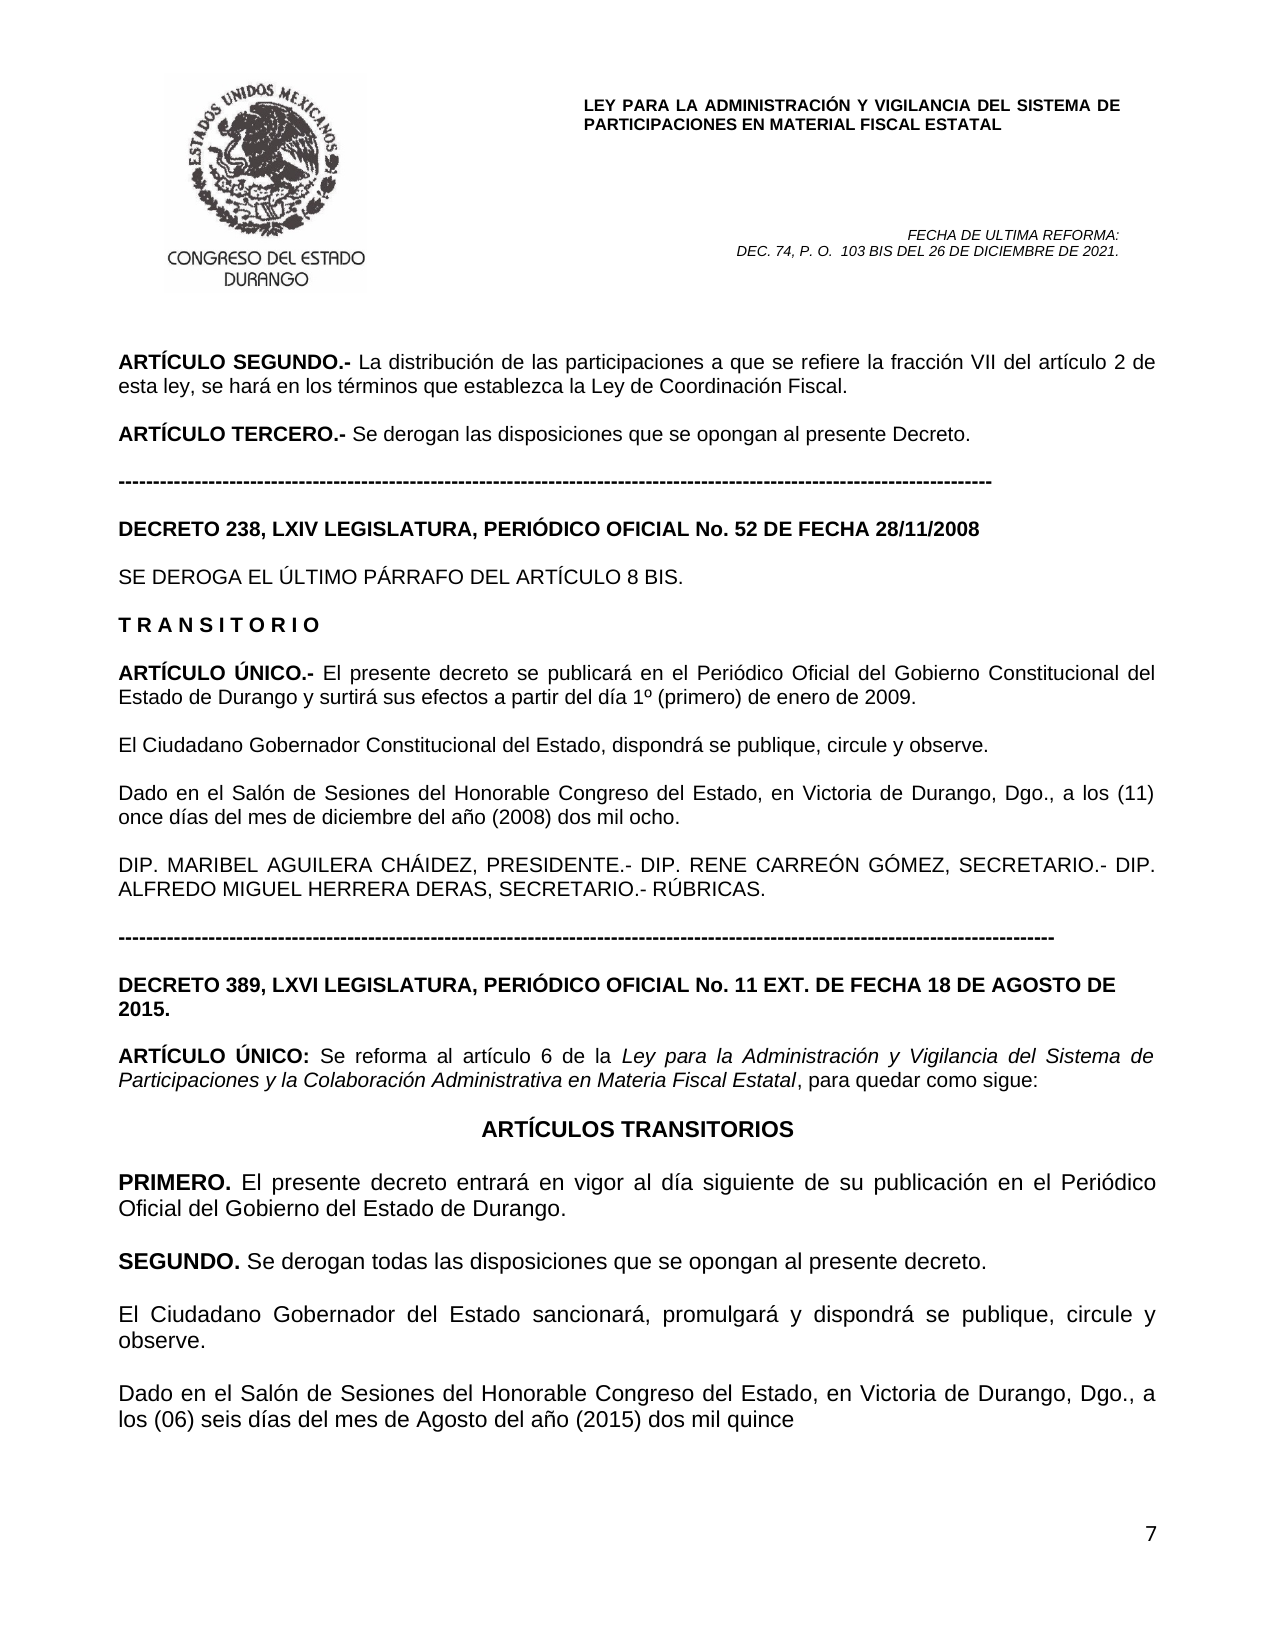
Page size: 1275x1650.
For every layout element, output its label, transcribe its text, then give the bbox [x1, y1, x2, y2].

text Dado en el Salón de Sesiones del Honorable Congreso del Estado, en Victoria de Durango, Dgo., a los (06) seis días del mes de Agosto del año (2015) dos mil quince [118, 1380, 1157, 1432]
text Dado en el Salón de Sesiones del Honorable Congreso del Estado, en Victoria de Durango, Dgo., a los (11) once días del mes de diciembre del año (2008) dos mil ocho. [118, 781, 1157, 829]
text El Ciudadano Gobernador del Estado sancionará, promulgará y dispondrá se publique, circule y observe. [118, 1301, 1157, 1353]
text DECRETO 389, LXVI LEGISLATURA, PERIÓDICO OFICIAL No. 11 EXT. DE FECHA 18 DE AGOSTO DE 2015. [118, 972, 1157, 1020]
text ARTÍCULO TERCERO.- Se derogan las disposiciones que se opongan al presente Decreto. [118, 421, 1157, 445]
text ARTÍCULO ÚNICO.- El presente decreto se publicará en el Periódico Oficial del Gobierno Constitucional del Estado de Durango y surtirá sus efectos a partir del día 1º (primero) de enero de 2009. [118, 661, 1157, 709]
text DECRETO 238, LXIV LEGISLATURA, PERIÓDICO OFICIAL No. 52 DE FECHA 28/11/2008 [118, 517, 1157, 541]
text ARTÍCULO SEGUNDO.- La distribución de las participaciones a que se refiere la fracción VII del artículo 2 de esta ley, se hará en los términos que establezca la Ley de Coordinación Fiscal. [118, 349, 1157, 397]
text ARTÍCULO ÚNICO: Se reforma al artículo 6 de la Ley para la Administración y Vigilancia del Sistema de Participaciones y la Colaboración Administrativa en Materia Fiscal Estatal, para quedar como sigue: [118, 1044, 1157, 1092]
text El Ciudadano Gobernador Constitucional del Estado, dispondrá se publique, circule y observe. [118, 733, 1157, 757]
text ARTÍCULOS TRANSITORIOS [118, 1116, 1157, 1143]
picture [163, 73, 367, 293]
text SEGUNDO. Se derogan todas las disposiciones que se opongan al presente decreto. [118, 1248, 1157, 1274]
text SE DEROGA EL ÚLTIMO PÁRRAFO DEL ARTÍCULO 8 BIS. [118, 565, 1157, 589]
text T R A N S I T O R I O [118, 613, 1157, 637]
text PRIMERO. El presente decreto entrará en vigor al día siguiente de su publicación en el Periódico Oficial del Gobierno del Estado de Durango. [118, 1169, 1157, 1222]
text ------------------------------------------------------------------------------------------------------------------------------ [118, 469, 1157, 493]
text DIP. MARIBEL AGUILERA CHÁIDEZ, PRESIDENTE.- DIP. RENE CARREÓN GÓMEZ, SECRETARIO.- DIP. ALFREDO MIGUEL HERRERA DERAS, SECRETARIO.- RÚBRICAS. [118, 853, 1157, 901]
text --------------------------------------------------------------------------------------------------------------------------------------- [118, 924, 1157, 948]
